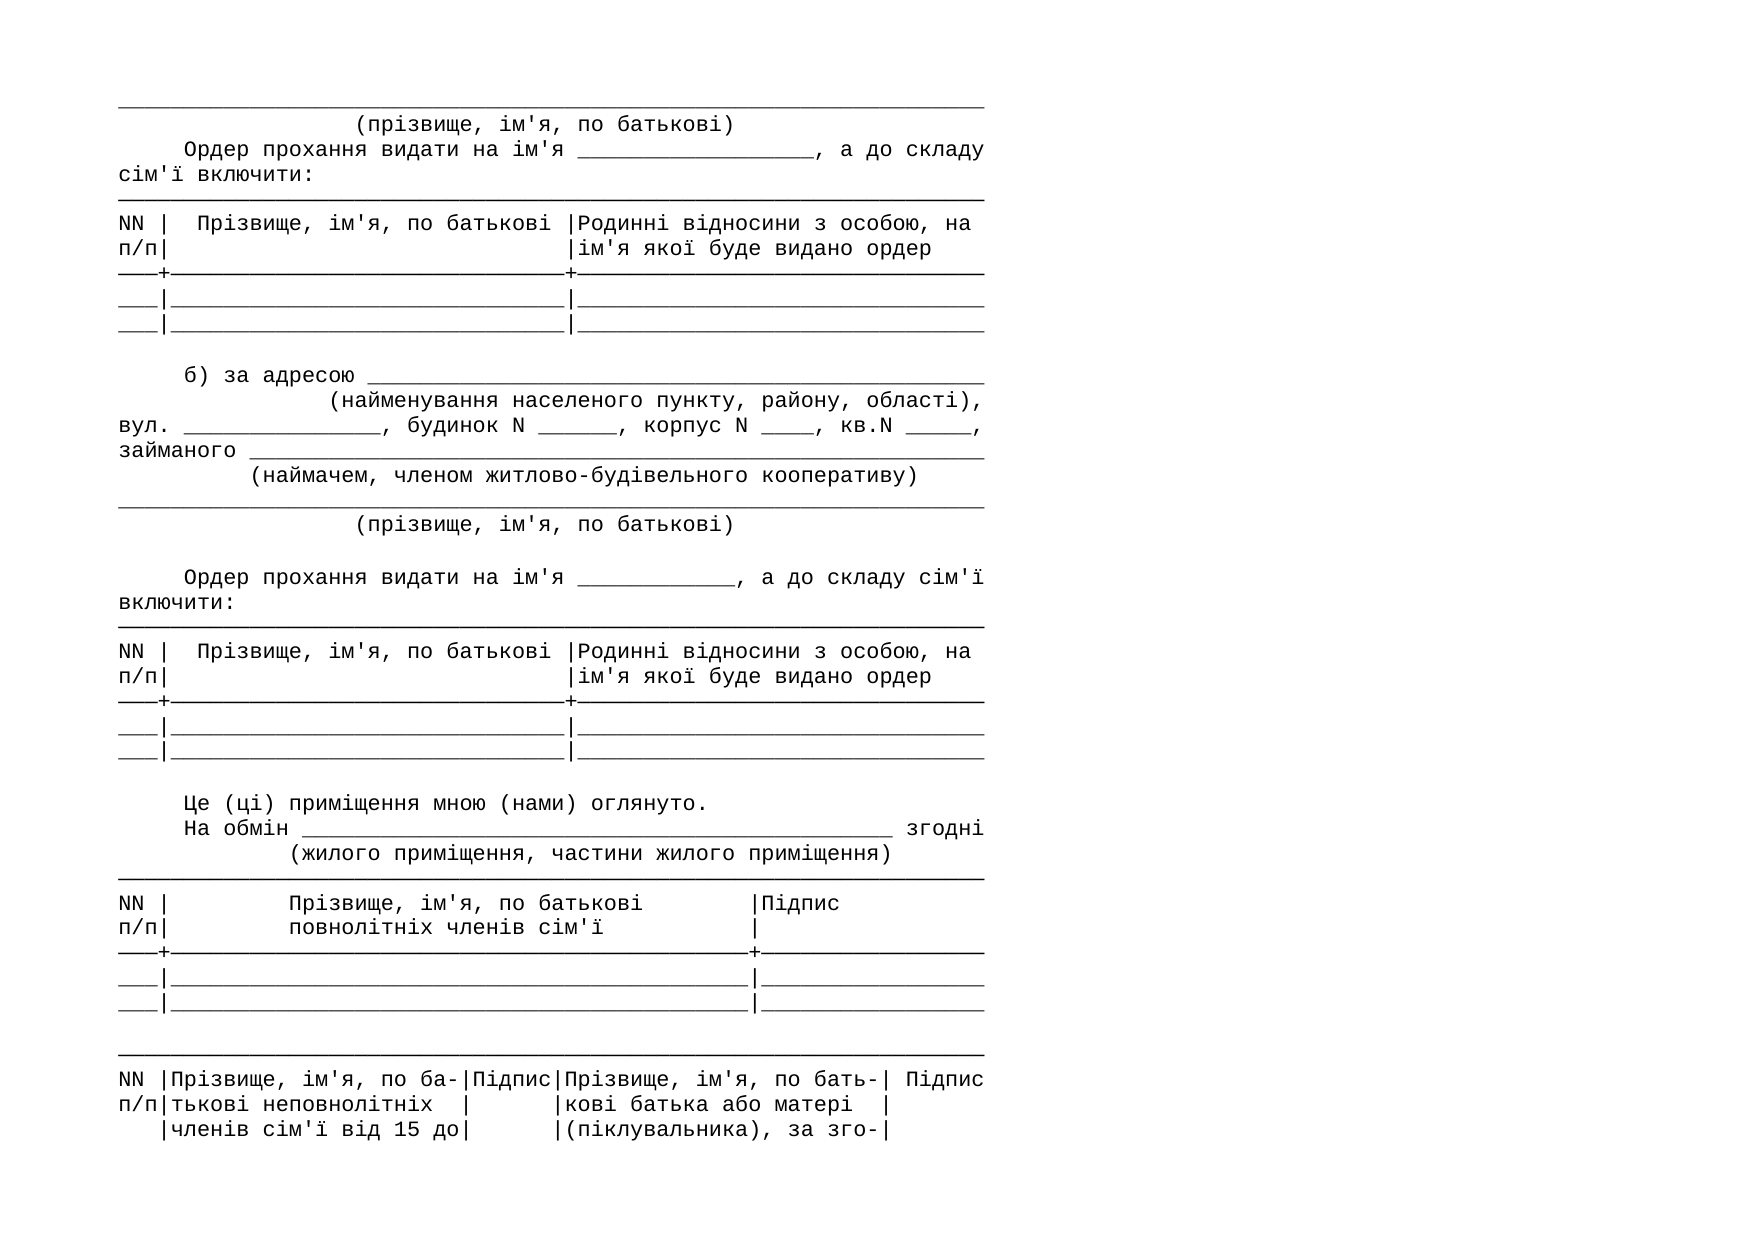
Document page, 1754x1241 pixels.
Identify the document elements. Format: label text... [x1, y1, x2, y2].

text NN |Прізвище, ім'я, по ба-|Підпис|Прізвище, ім'я, по бать-| Підпис [118, 1068, 1695, 1093]
text ___|______________________________|_______________________________ [118, 740, 1695, 792]
text ———+——————————————————————————————+——————————————————————————————— [118, 690, 1695, 715]
text п/п| |ім'я якої буде видано ордер [118, 665, 1695, 690]
text Ордер прохання видати на ім'я ____________, а до складу сім'ї включити: [118, 566, 1695, 616]
text ———+————————————————————————————————————————————+————————————————— [118, 941, 1695, 966]
text п/п| |ім'я якої буде видано ордер [118, 237, 1695, 262]
text —————————————————————————————————————————————————————————————————— [118, 616, 1695, 641]
text Ордер прохання видати на ім'я __________________, а до складу сім'ї включити: [118, 138, 1695, 188]
text —————————————————————————————————————————————————————————————————— [118, 188, 1695, 213]
text __________________________________________________________________ (прізвище, ім'я, по батькові) [118, 89, 1695, 138]
text б) за адресою _______________________________________________ (найменування населеного пункту, району, області), вул. _______________, будинок N ______, корпус N ____, кв.N _____, займаного ________________________________________________________ (наймачем, членом житлово-будівельного кооперативу) [118, 364, 1695, 488]
text NN | Прізвище, ім'я, по батькові |Підпис [118, 892, 1695, 916]
text |членів сім'ї від 15 до| |(піклувальника), за зго-| [118, 1118, 1695, 1143]
text ___|______________________________|_______________________________ [118, 287, 1695, 312]
text ___|____________________________________________|_________________ [118, 966, 1695, 991]
text Це (ці) приміщення мною (нами) оглянуто. [118, 792, 1695, 817]
text п/п|тькові неповнолітніх | |кові батька або матері | [118, 1093, 1695, 1118]
text —————————————————————————————————————————————————————————————————— [118, 1044, 1695, 1068]
text NN | Прізвище, ім'я, по батькові |Родинні відносини з особою, на [118, 213, 1695, 237]
text NN | Прізвище, ім'я, по батькові |Родинні відносини з особою, на [118, 641, 1695, 665]
text ___|______________________________|_______________________________ [118, 312, 1695, 364]
text ———+——————————————————————————————+——————————————————————————————— [118, 262, 1695, 287]
text п/п| повнолітніх членів сім'ї | [118, 916, 1695, 941]
text ___|______________________________|_______________________________ [118, 715, 1695, 740]
text __________________________________________________________________ (прізвище, ім'я, по батькові) [118, 488, 1695, 566]
text На обмін _____________________________________________ згодні (жилого приміщення, частини жилого приміщення) [118, 817, 1695, 867]
text —————————————————————————————————————————————————————————————————— [118, 867, 1695, 892]
text ___|____________________________________________|_________________ [118, 991, 1695, 1044]
